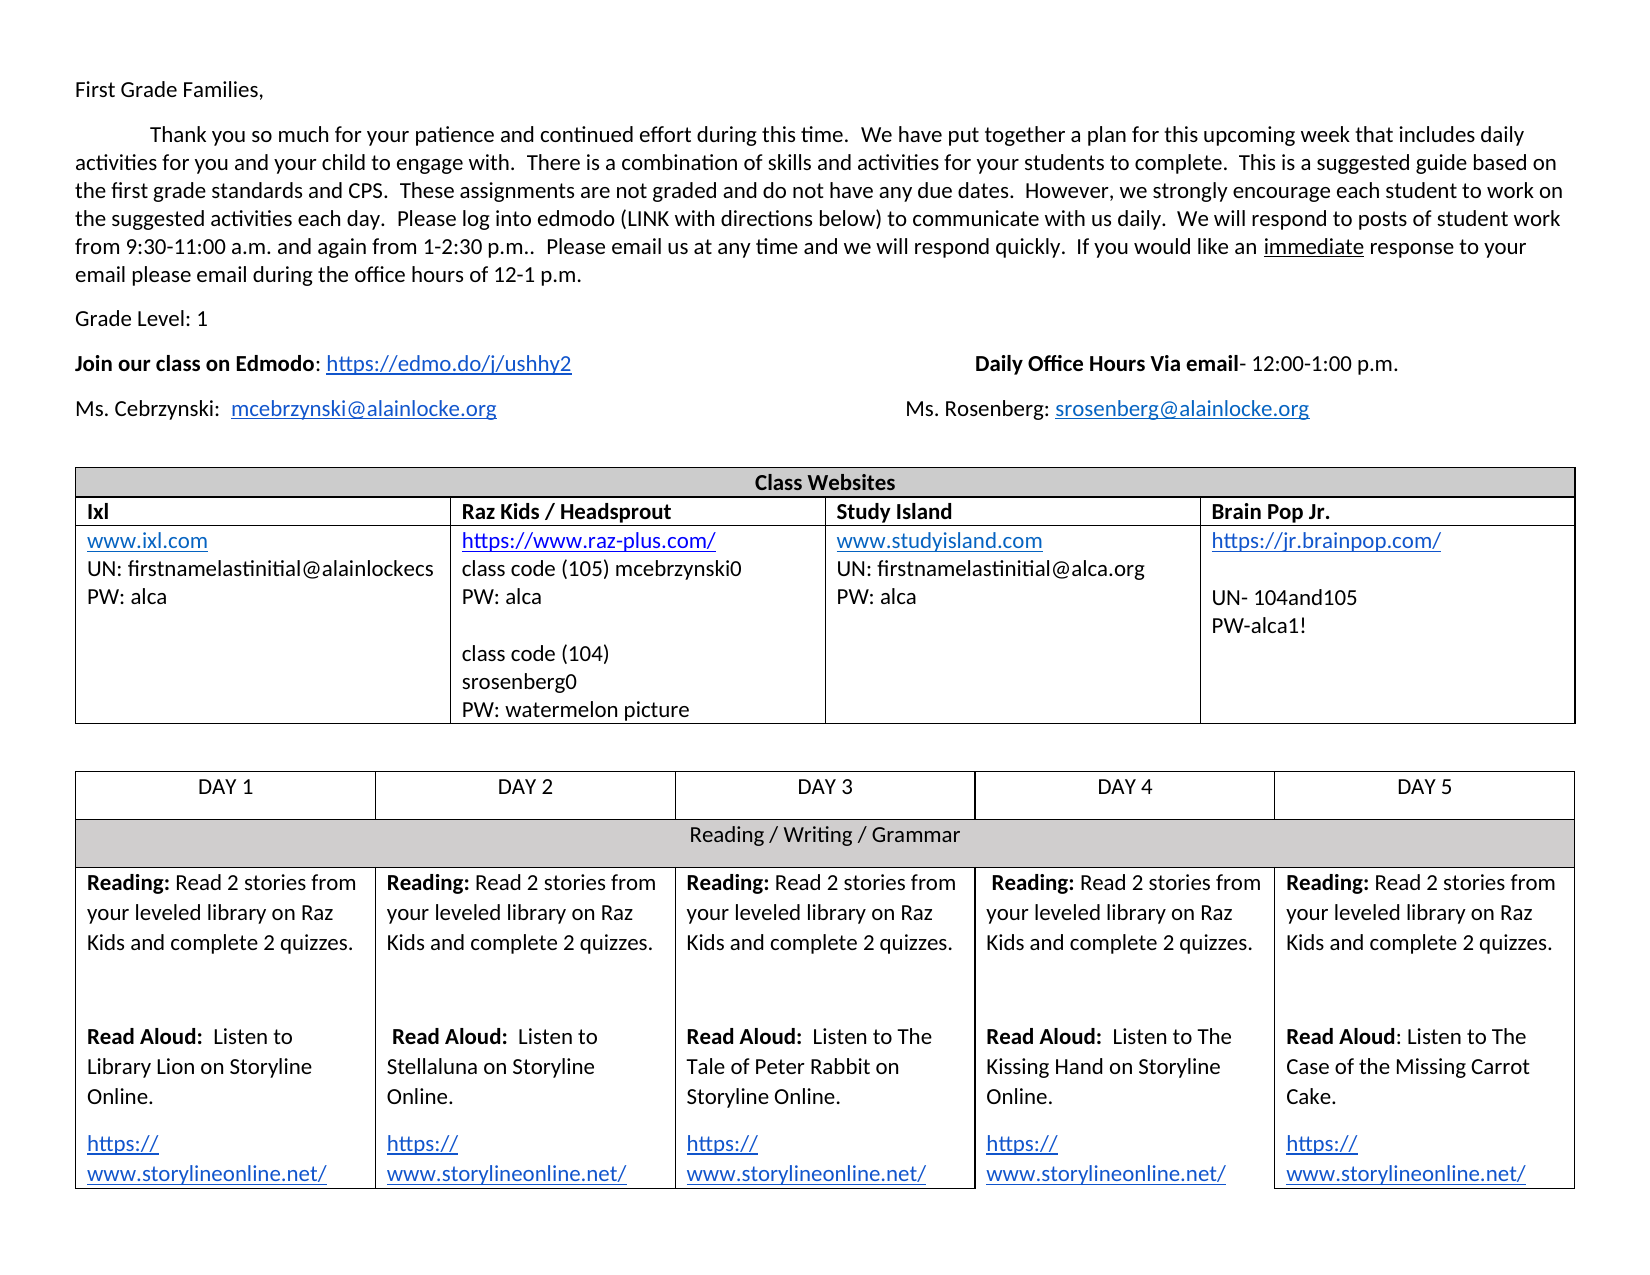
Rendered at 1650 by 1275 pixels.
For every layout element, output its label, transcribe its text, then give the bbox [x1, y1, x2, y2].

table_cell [976, 868, 1274, 1188]
table_cell www.ixl.com UN: firstnamelastinitial@alainlockecs PW: alca [76, 526, 450, 723]
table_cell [76, 868, 375, 1188]
text First Grade Families, [75, 75, 1575, 103]
text Ms. Cebrzynski: mcebrzynski@alainlocke.org Ms. Rosenberg: srosenberg@alainlocke.org [75, 394, 1575, 422]
table_cell https://jr.brainpop.com/ UN- 104and105 PW-alca1! [1201, 526, 1574, 723]
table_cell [376, 868, 675, 1188]
table_header DAY 5 [1275, 772, 1574, 819]
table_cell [1275, 868, 1574, 1188]
table_header DAY 3 [676, 772, 974, 819]
table_cell https://www.raz-plus.com/ class code (105) mcebrzynski0 PW: alca class code (104) srosenberg0 PW: watermelon picture [451, 526, 825, 723]
table_cell Ixl [76, 498, 450, 525]
table_cell Brain Pop Jr. [1201, 498, 1574, 525]
table_cell Reading / Writing / Grammar [76, 820, 1574, 867]
table_cell www.studyisland.com UN: firstnamelastinitial@alca.org PW: alca [826, 526, 1200, 723]
table_cell Study Island [826, 498, 1200, 525]
text Grade Level: 1 [75, 304, 1575, 332]
table_cell Raz Kids / Headsprout [451, 498, 825, 525]
table_header DAY 4 [976, 772, 1274, 819]
table_header Class Websites [76, 468, 1574, 496]
table_header DAY 2 [376, 772, 675, 819]
text Thank you so much for your patience and continued effort during this time. We have put together a plan for this upcoming week that includes daily activities for you and your child to engage with. There is a combination of skills and activities for your students to complete. This is a suggested guide based on the first grade standards and CPS. These assignments are not graded and do not have any due dates. However, we strongly encourage each student to work on the suggested activities each day. Please log into edmodo (LINK with directions below) to communicate with us daily. We will respond to posts of student work from 9:30-11:00 a.m. and again from 1-2:30 p.m.. Please email us at any time and we will respond quickly. If you would like an immediate response to your email please email during the office hours of 12-1 p.m. [75, 120, 1575, 288]
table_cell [676, 868, 974, 1188]
text Join our class on Edmodo: https://edmo.do/j/ushhy2 Daily Office Hours Via email- 12:00-1:00 p.m. [75, 349, 1575, 377]
table_header DAY 1 [76, 772, 375, 819]
